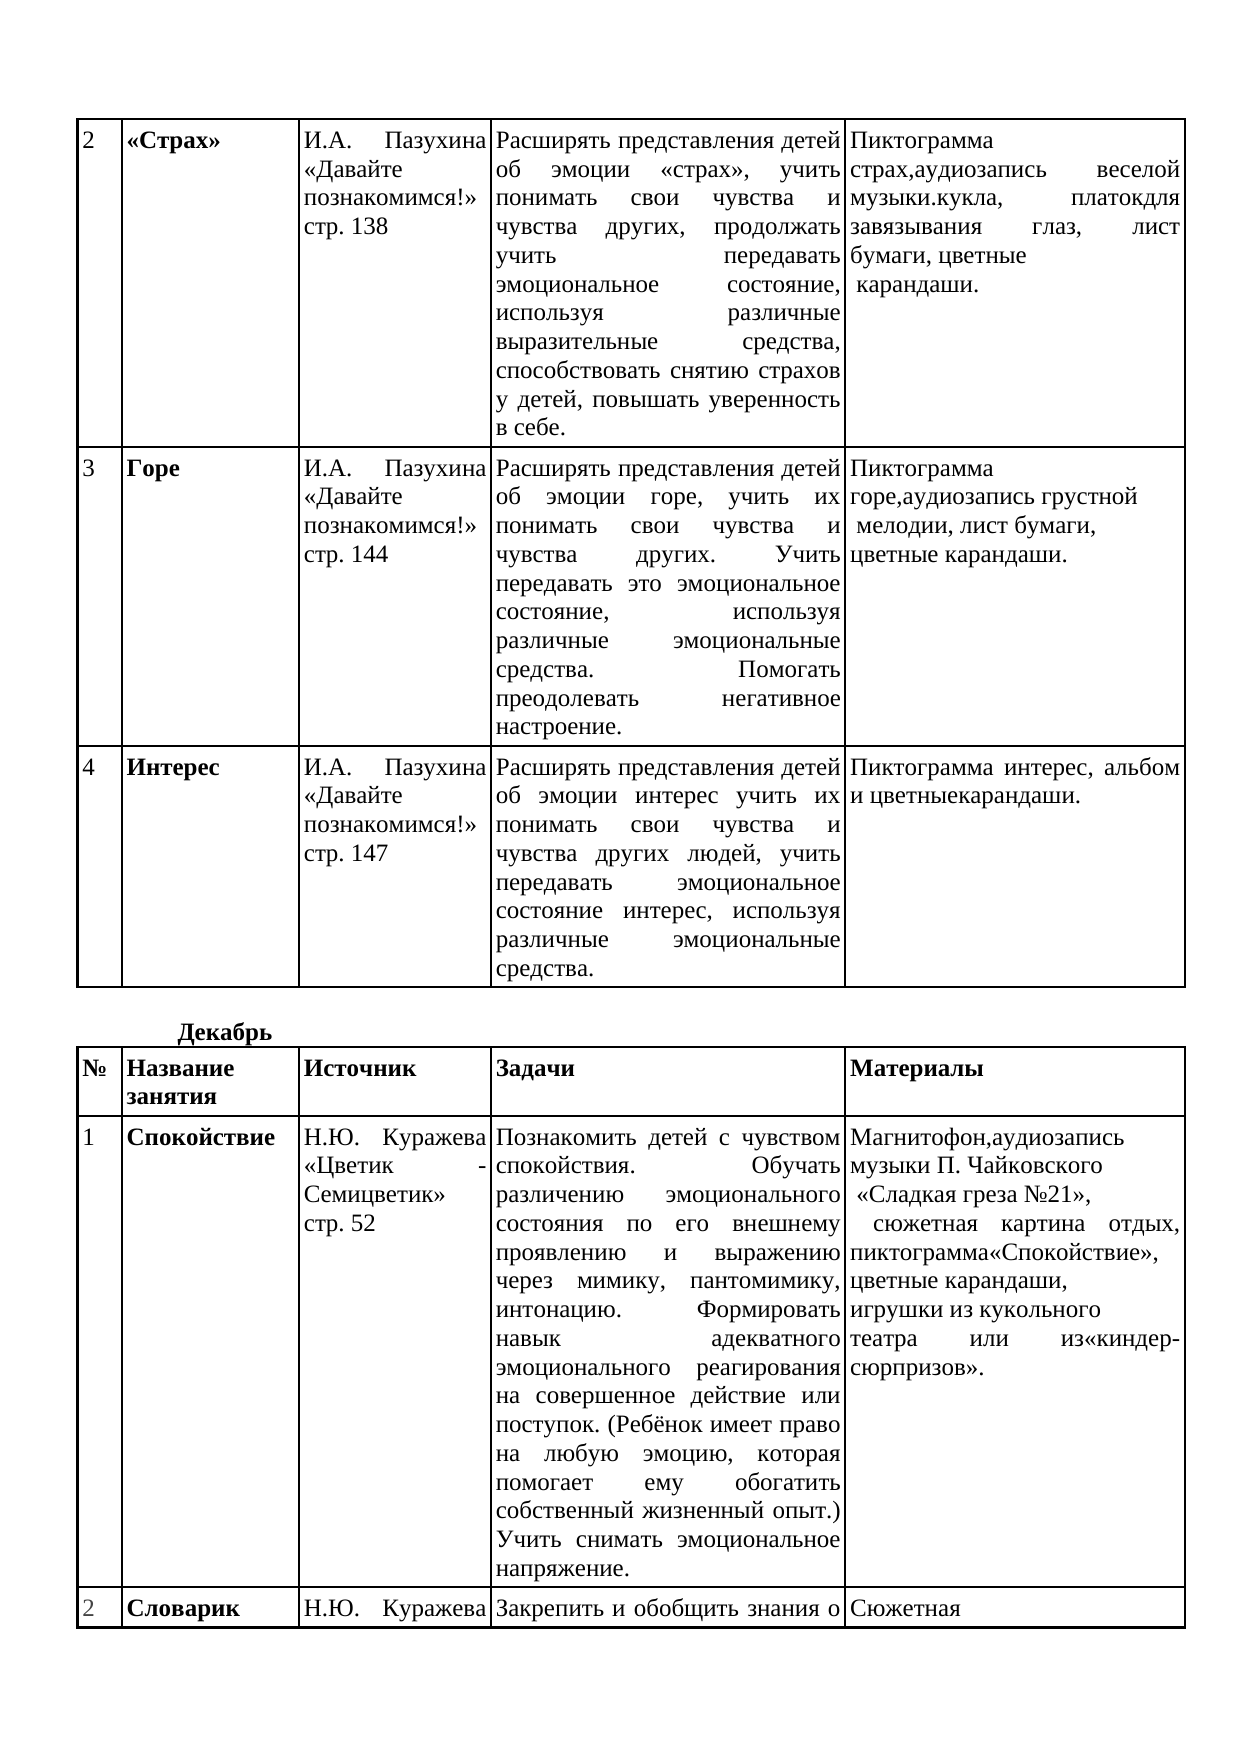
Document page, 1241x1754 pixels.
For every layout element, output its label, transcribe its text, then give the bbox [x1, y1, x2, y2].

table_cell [300, 1588, 490, 1626]
table_header Задачи [492, 1048, 844, 1115]
table_cell И.А. Пазухина «Давайте познакомимся!» стр. 147 [300, 747, 490, 986]
table_header № [79, 1048, 121, 1115]
table_cell 2 [79, 120, 121, 446]
table_header Название занятия [123, 1048, 298, 1115]
table_cell Расширять представления детей об эмоции горе, учить их понимать свои чувства и чувства других. Учить передавать это эмоциональное состояние, используя различные эмоциональные средства. Помогать преодолевать негативное настроение. [492, 448, 844, 745]
table_cell Словарик эмоции [123, 1588, 298, 1626]
table_cell «Страх» [123, 120, 298, 446]
table_cell Пиктограмма страх,аудиозапись веселой музыки.кукла, платокдля завязывания глаз, лист бумаги, цветные карандаши. [846, 120, 1184, 446]
table_cell 2 [79, 1588, 121, 1626]
table_cell Познакомить детей с чувством спокойствия. Обучать различению эмоционального состояния по его внешнему проявлению и выражению через мимику, пантомимику, интонацию. Формировать навык адекватного эмоционального реагирования на совершенное действие или поступок. (Ребёнок имеет право на любую эмоцию, которая помогает ему обогатить собственный жизненный опыт.) Учить снимать эмоциональное напряжение. [492, 1117, 844, 1586]
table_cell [492, 1588, 844, 1626]
table_cell Н.Ю. Куражева «Цветик - Семицветик» стр. 52 [300, 1117, 490, 1586]
table_cell 3 [79, 448, 121, 745]
table_cell 4 [79, 747, 121, 986]
table_header Материалы [846, 1048, 1184, 1115]
table_cell И.А. Пазухина «Давайте познакомимся!» стр. 138 [300, 120, 490, 446]
table_cell И.А. Пазухина «Давайте познакомимся!» стр. 144 [300, 448, 490, 745]
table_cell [846, 1588, 1184, 1626]
table_header Источник [300, 1048, 490, 1115]
table_cell Пиктограмма интерес, альбом и цветныекарандаши. [846, 747, 1184, 986]
table_cell 1 [79, 1117, 121, 1586]
table_cell Расширять представления детей об эмоции «страх», учить понимать свои чувства и чувства других, продолжать учить передавать эмоциональное состояние, используя различные выразительные средства, способствовать снятию страхов у детей, повышать уверенность в себе. [492, 120, 844, 446]
table_cell Спокойствие [123, 1117, 298, 1586]
table_cell Расширять представления детей об эмоции интерес учить их понимать свои чувства и чувства других людей, учить передавать эмоциональное состояние интерес, используя различные эмоциональные средства. [492, 747, 844, 986]
table_cell Магнитофон,аудиозапись музыки П. Чайковского «Сладкая греза №21», сюжетная картина отдых, пиктограмма«Спокойствие», цветные карандаши, игрушки из кукольного театра или из«киндер-сюрпризов». [846, 1117, 1184, 1586]
table_cell Горе [123, 448, 298, 745]
table_cell Пиктограмма горе,аудиозапись грустной мелодии, лист бумаги, цветные карандаши. [846, 448, 1184, 745]
text Декабрь [177, 1017, 1152, 1046]
table_cell Интерес [123, 747, 298, 986]
